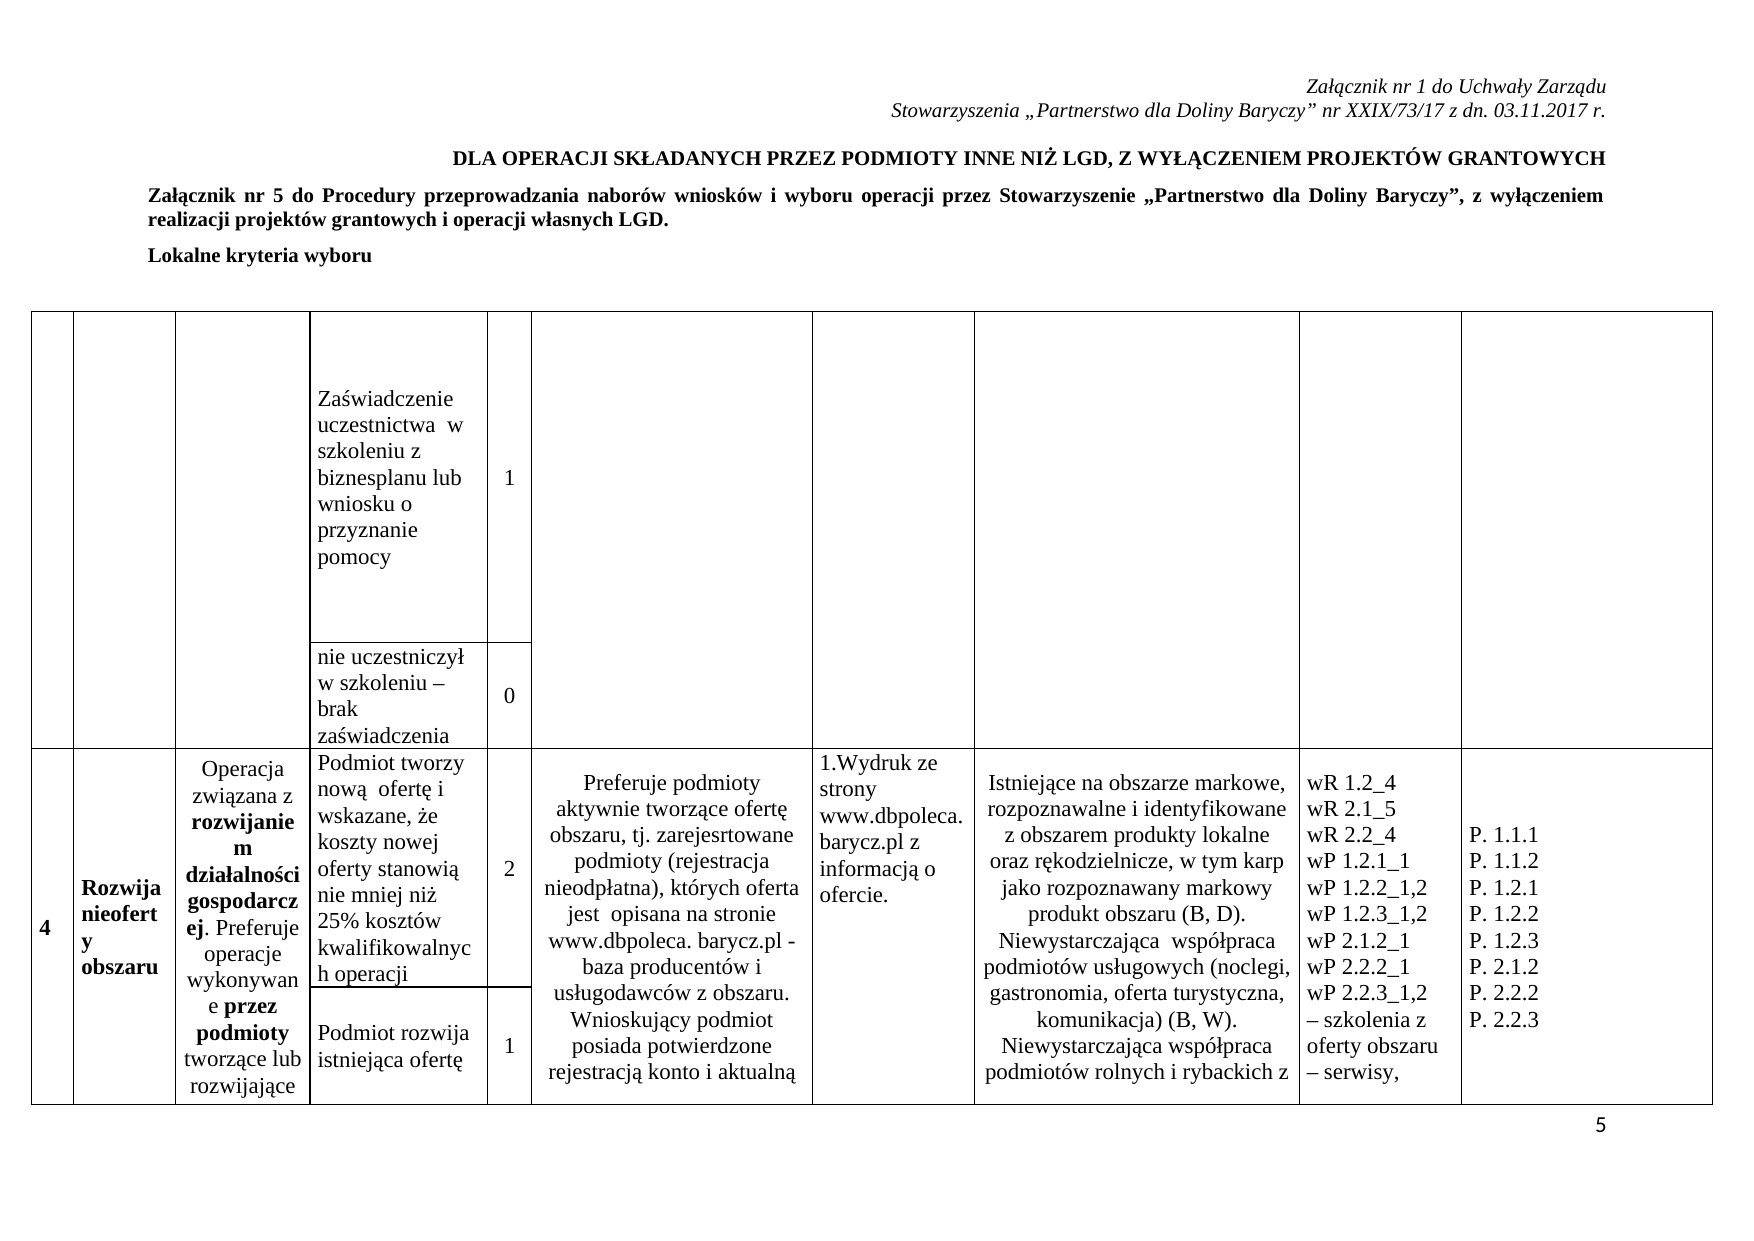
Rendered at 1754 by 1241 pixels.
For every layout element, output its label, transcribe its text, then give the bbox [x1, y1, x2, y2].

table_cell Preferuje podmioty aktywnie tworzące ofertę obszaru, tj. zarejesrtowane podmioty (rejestracja nieodpłatna), których oferta jest opisana na stronie www.dbpoleca. barycz.pl - baza producentów i usługodawców z obszaru. Wnioskujący podmiot posiada potwierdzone rejestracją konto i aktualną ofertę . Wniosek zawiera opis planowanej oferty lub zakres rozwijanej aktualnej oferty. Weryfikowane na podstawie danych ze strony na dzień złożenia wniosku oraz weryfikacja na podstawie PKD wpisanego we wniosku (dotyczy operacji w zakresie rozwijania działalności gospodarczej) i biznesplanie wskazującego nową ofertę oraz na podstawie zestawienia rzeczowo-finansowego ujmującego koszty dotyczące nowej oferty. [532, 749, 812, 1104]
table_cell 4 [32, 749, 73, 1104]
table_cell [975, 312, 1299, 748]
table_cell [1462, 312, 1712, 748]
table_cell Podmiot tworzy nową ofertę i wskazane, że koszty nowej oferty stanowią nie mniej niż 25% kosztów kwalifikowalnych operacji [311, 749, 487, 986]
table_cell 1 [488, 312, 531, 642]
table_cell P. 1.1.1 P. 1.1.2 P. 1.2.1 P. 1.2.2 P. 1.2.3 P. 2.1.2 P. 2.2.2 P. 2.2.3 [1462, 749, 1712, 1104]
table_cell Istniejące na obszarze markowe, rozpoznawalne i identyfikowane z obszarem produkty lokalne oraz rękodzielnicze, w tym karp jako rozpoznawany markowy produkt obszaru (B, D). Niewystarczająca współpraca podmiotów usługowych (noclegi, gastronomia, oferta turystyczna, komunikacja) (B, W). Niewystarczająca współpraca podmiotów rolnych i rybackich z innymi podmiotami (sklepy, restauracje, sprzedaż bezpośrednia) w ramach krótkiego łańcucha dostaw (W, B). Brak kompleksowej oferty rekreacyjnej i turystycznej obszaru, w tym dostosowania jej do potrzeb turysty zagranicznego, rodzin z dziećmi, seniorów, niepełnosprawnych, grup sportowych (W, B). [975, 749, 1299, 1104]
table_cell [813, 312, 974, 748]
table_cell [32, 312, 73, 748]
table_cell Zaświadczenie uczestnictwa w szkoleniu z biznesplanu lub wniosku o przyznanie pomocy [311, 312, 487, 642]
table_cell Podmiot rozwija istniejąca ofertę [311, 988, 487, 1104]
table_cell 2 [488, 749, 531, 986]
table_cell [1300, 312, 1461, 748]
table_cell wR 1.2_4 wR 2.1_5 wR 2.2_4 wP 1.2.1_1 wP 1.2.2_1,2 wP 1.2.3_1,2 wP 2.1.2_1 wP 2.2.2_1 wP 2.2.3_1,2 – szkolenia z oferty obszaru – serwisy, kampania promocyjna DBP, edukacja (K) [1300, 749, 1461, 1104]
table_cell 1.Wydruk ze strony www.dbpoleca.barycz.pl z informacją o ofercie. [813, 749, 974, 1104]
table_cell 0 [488, 643, 531, 748]
table_cell Operacja związana z rozwijaniem działalności gospodarczej. Preferuje operacje wykonywane przez podmioty tworzące lub rozwijające ofertę obszaru. [176, 749, 309, 1104]
table_cell [532, 312, 812, 748]
table_cell nie uczestniczył w szkoleniu – brak zaświadczenia [311, 643, 487, 748]
table_cell [176, 312, 309, 748]
table_cell [74, 312, 175, 748]
table_cell Rozwijanieoferty obszaru [74, 749, 175, 1104]
table_cell 1 [488, 988, 531, 1104]
